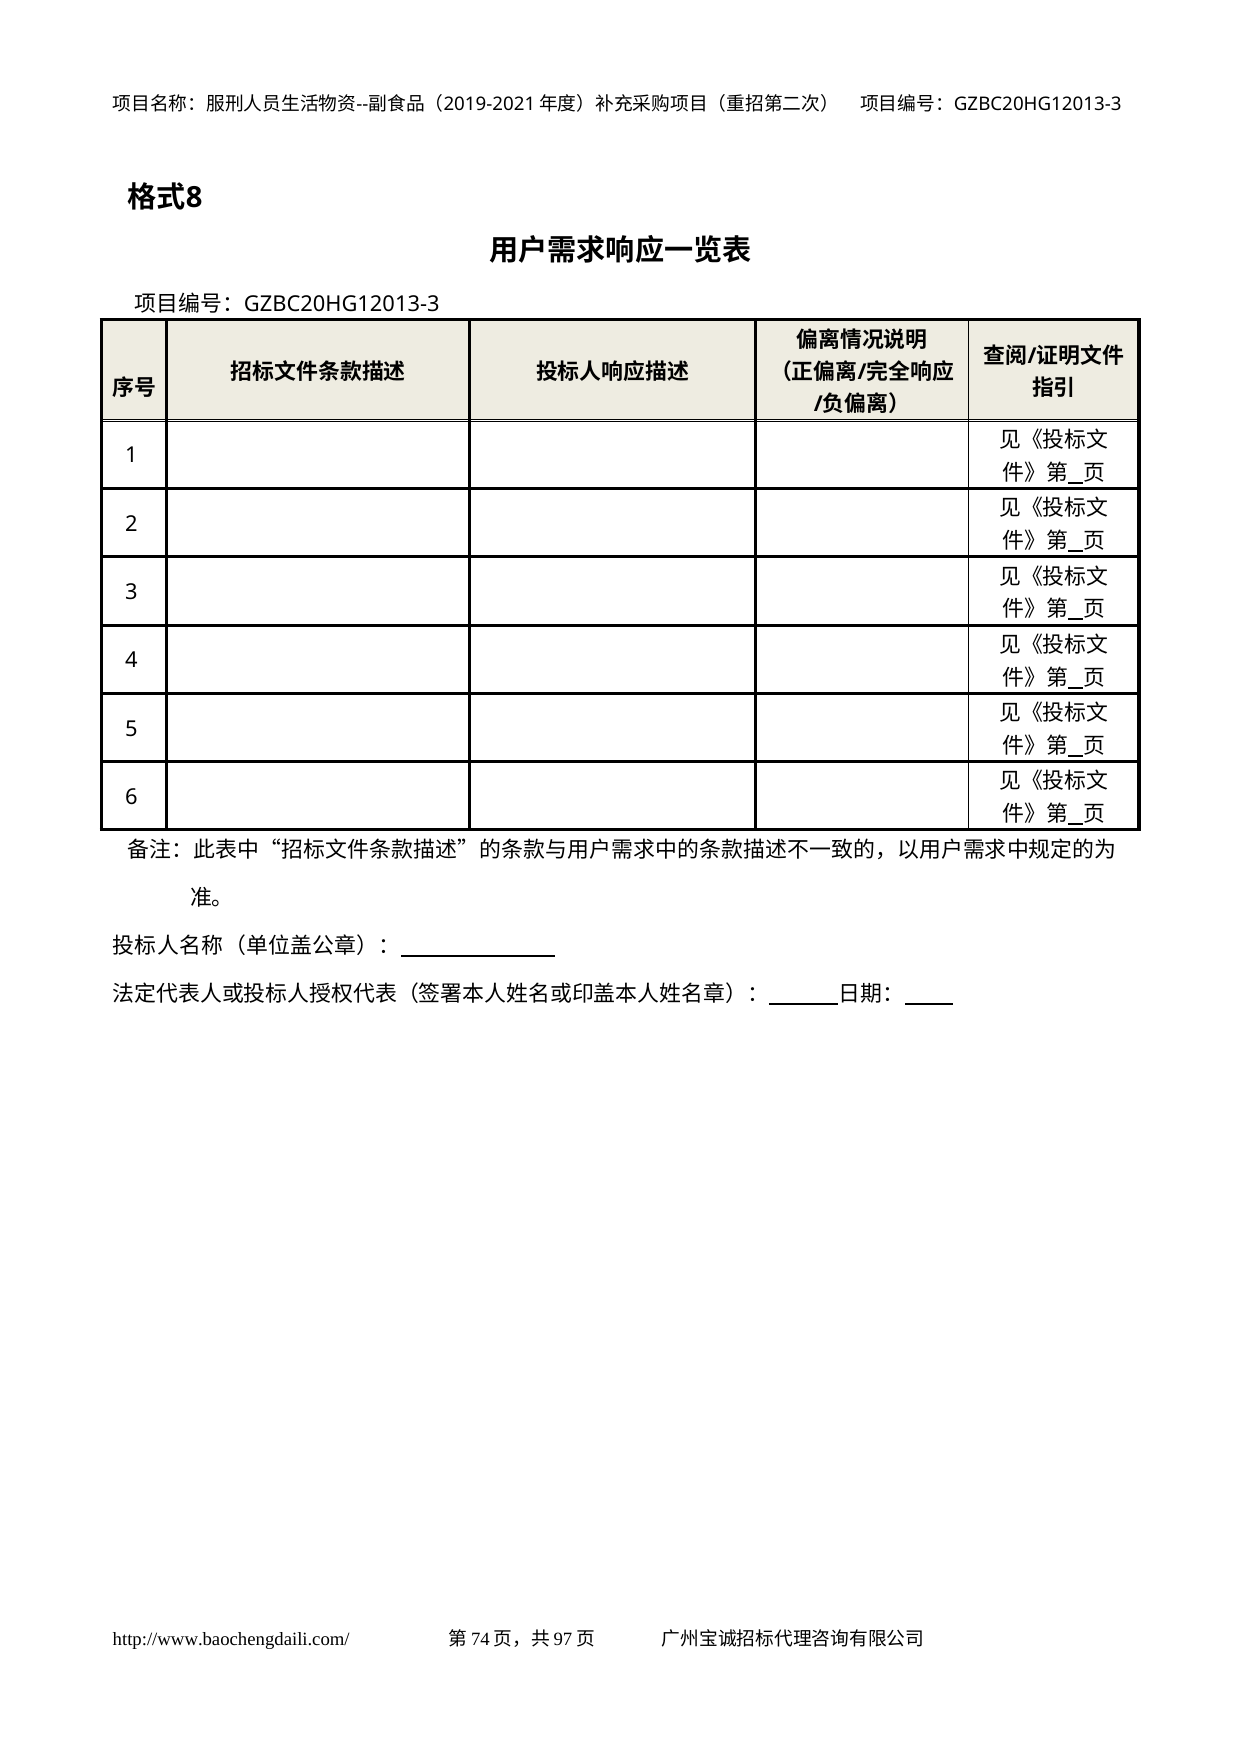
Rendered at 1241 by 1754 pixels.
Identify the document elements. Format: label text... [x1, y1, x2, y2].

table_cell [471, 763, 754, 828]
table_cell [757, 558, 968, 624]
text 项目编号：GZBC20HG12013-3 [112, 286, 1128, 318]
table_cell [471, 490, 754, 555]
table_cell 见《投标文件》第 页 [969, 422, 1137, 487]
text 法定代表人或投标人授权代表（签署本人姓名或印盖本人姓名章）： 日期： [112, 976, 1128, 1007]
table_cell [168, 763, 468, 828]
table_cell [471, 627, 754, 692]
text 用户需求响应一览表 [112, 227, 1128, 269]
table_cell [103, 558, 165, 624]
table_cell 见《投标文件》第 页 [969, 558, 1137, 624]
table_cell 见《投标文件》第 页 [969, 627, 1137, 692]
table_cell [168, 695, 468, 760]
text 投标人名称（单位盖公章）： [112, 928, 1128, 960]
table_cell [103, 490, 165, 555]
table_header 偏离情况说明 （正偏离/完全响应/负偏离） [757, 321, 968, 419]
table_cell [757, 422, 968, 487]
table_cell [168, 490, 468, 555]
table_header 招标文件条款描述 [168, 321, 468, 419]
table_cell [168, 422, 468, 487]
table_cell 见《投标文件》第 页 [969, 695, 1137, 760]
table_cell [103, 627, 165, 692]
table_cell [757, 695, 968, 760]
table_cell [103, 695, 165, 760]
table_cell [168, 558, 468, 624]
table_cell 见《投标文件》第 页 [969, 490, 1137, 555]
table_cell [471, 558, 754, 624]
table_cell [757, 627, 968, 692]
table_cell [757, 490, 968, 555]
table_cell [757, 763, 968, 828]
table_cell [168, 627, 468, 692]
table_cell 见《投标文件》第 页 [969, 763, 1137, 828]
table_header 投标人响应描述 [471, 321, 754, 419]
table_cell [471, 422, 754, 487]
table_header 查阅/证明文件指引 [969, 321, 1137, 419]
text 备注：此表中“招标文件条款描述”的条款与用户需求中的条款描述不一致的，以用户需求中规定的为准。 [127, 831, 1119, 912]
table_cell [471, 695, 754, 760]
table_header 序号 [103, 321, 165, 419]
table_cell [103, 422, 165, 487]
table_cell [103, 763, 165, 828]
